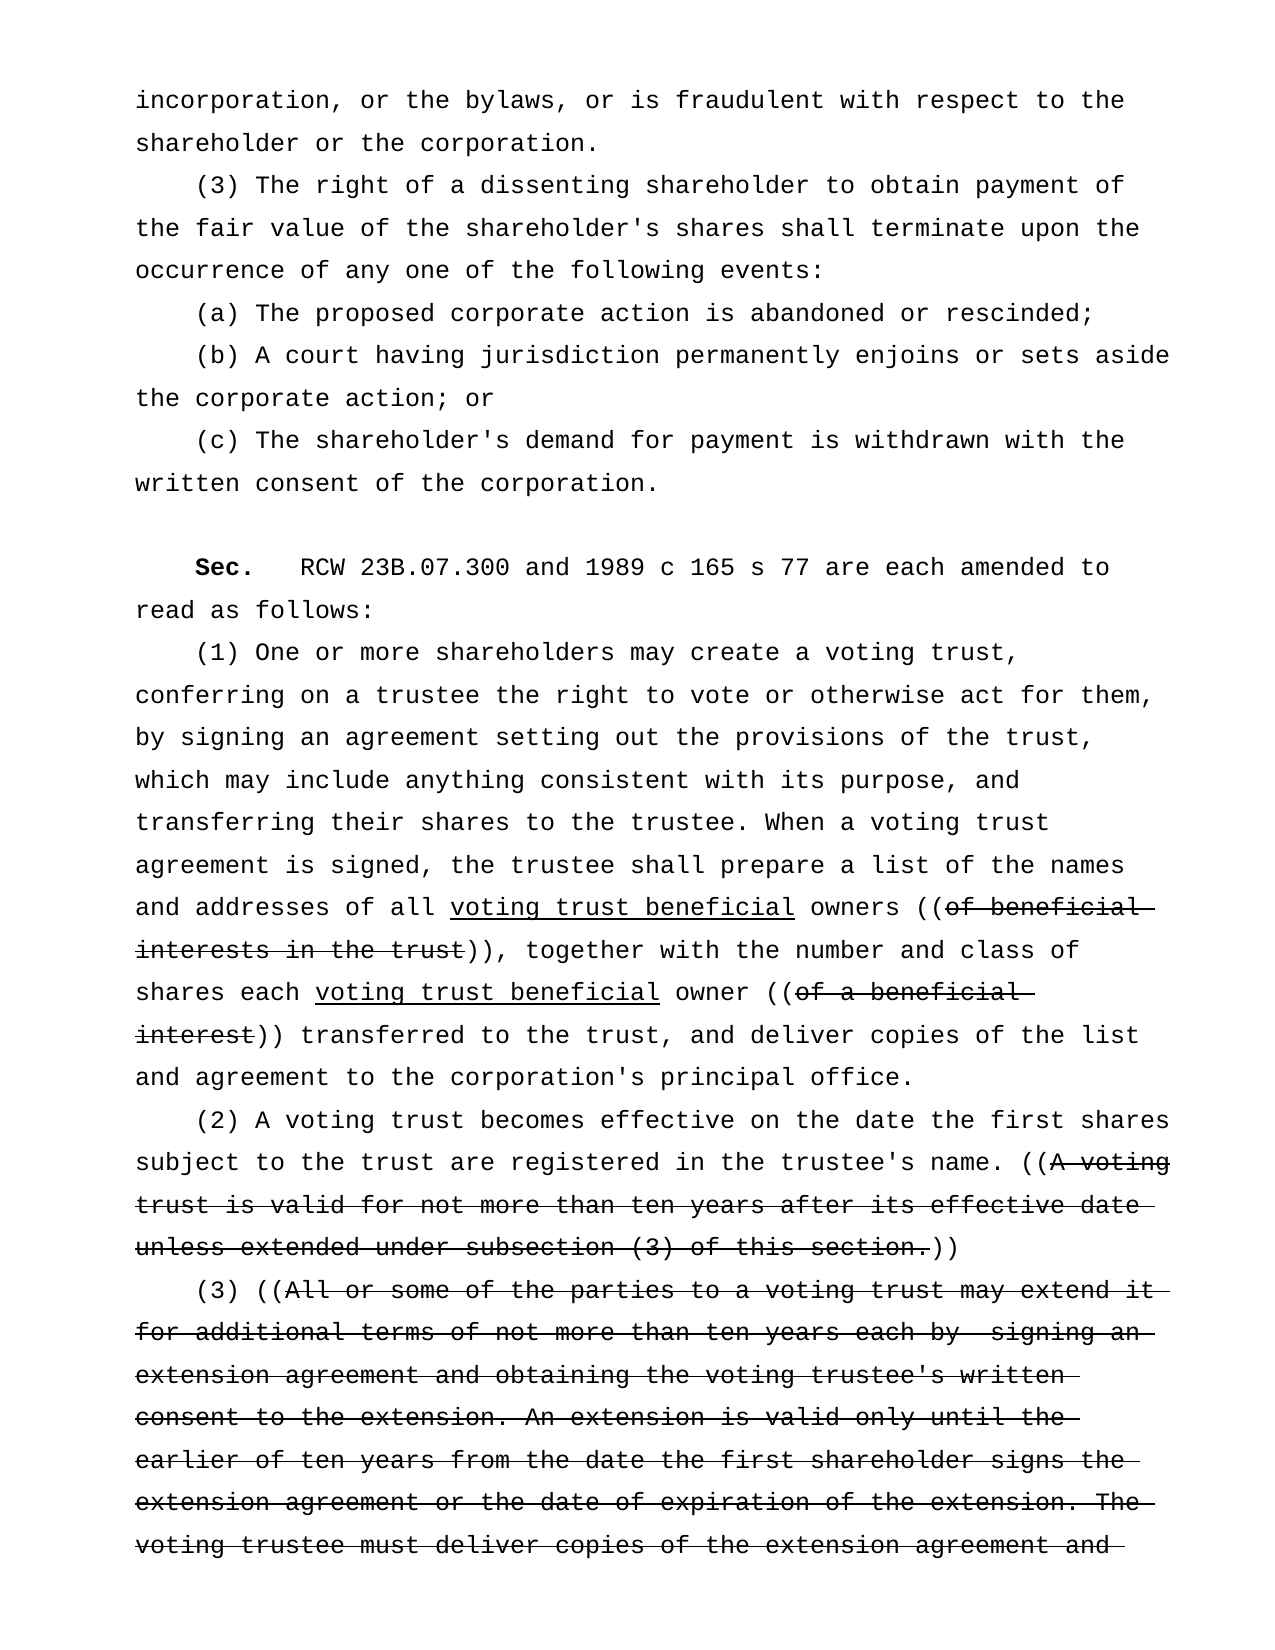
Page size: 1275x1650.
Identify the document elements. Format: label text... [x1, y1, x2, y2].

text (b) A court having jurisdiction permanently enjoins or sets aside the corporate action; or [135, 330, 1170, 415]
text (c) The shareholder's demand for payment is withdrawn with the written consent of the corporation. [135, 415, 1170, 500]
text (2) A voting trust becomes effective on the date the first shares subject to the trust are registered in the trustee's name. ((A voting trust is valid for not more than ten years after its effective date unless extended under subsection (3) of this section.)) [135, 1094, 1170, 1264]
text (3) The right of a dissenting shareholder to obtain payment of the fair value of the shareholder's shares shall terminate upon the occurrence of any one of the following events: [135, 160, 1170, 287]
text (1) One or more shareholders may create a voting trust, conferring on a trustee the right to vote or otherwise act for them, by signing an agreement setting out the provisions of the trust, which may include anything consistent with its purpose, and transferring their shares to the trustee. When a voting trust agreement is signed, the trustee shall prepare a list of the names and addresses of all voting trust beneficial owners ((of beneficial interests in the trust)), together with the number and class of shares each voting trust beneficial owner ((of a beneficial interest)) transferred to the trust, and deliver copies of the list and agreement to the corporation's principal office. [135, 627, 1170, 1094]
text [135, 1264, 1170, 1562]
text (a) The proposed corporate action is abandoned or rescinded; [135, 287, 1170, 330]
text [135, 75, 1170, 160]
text Sec. RCW 23B.07.300 and 1989 c 165 s 77 are each amended to read as follows: [135, 542, 1170, 627]
